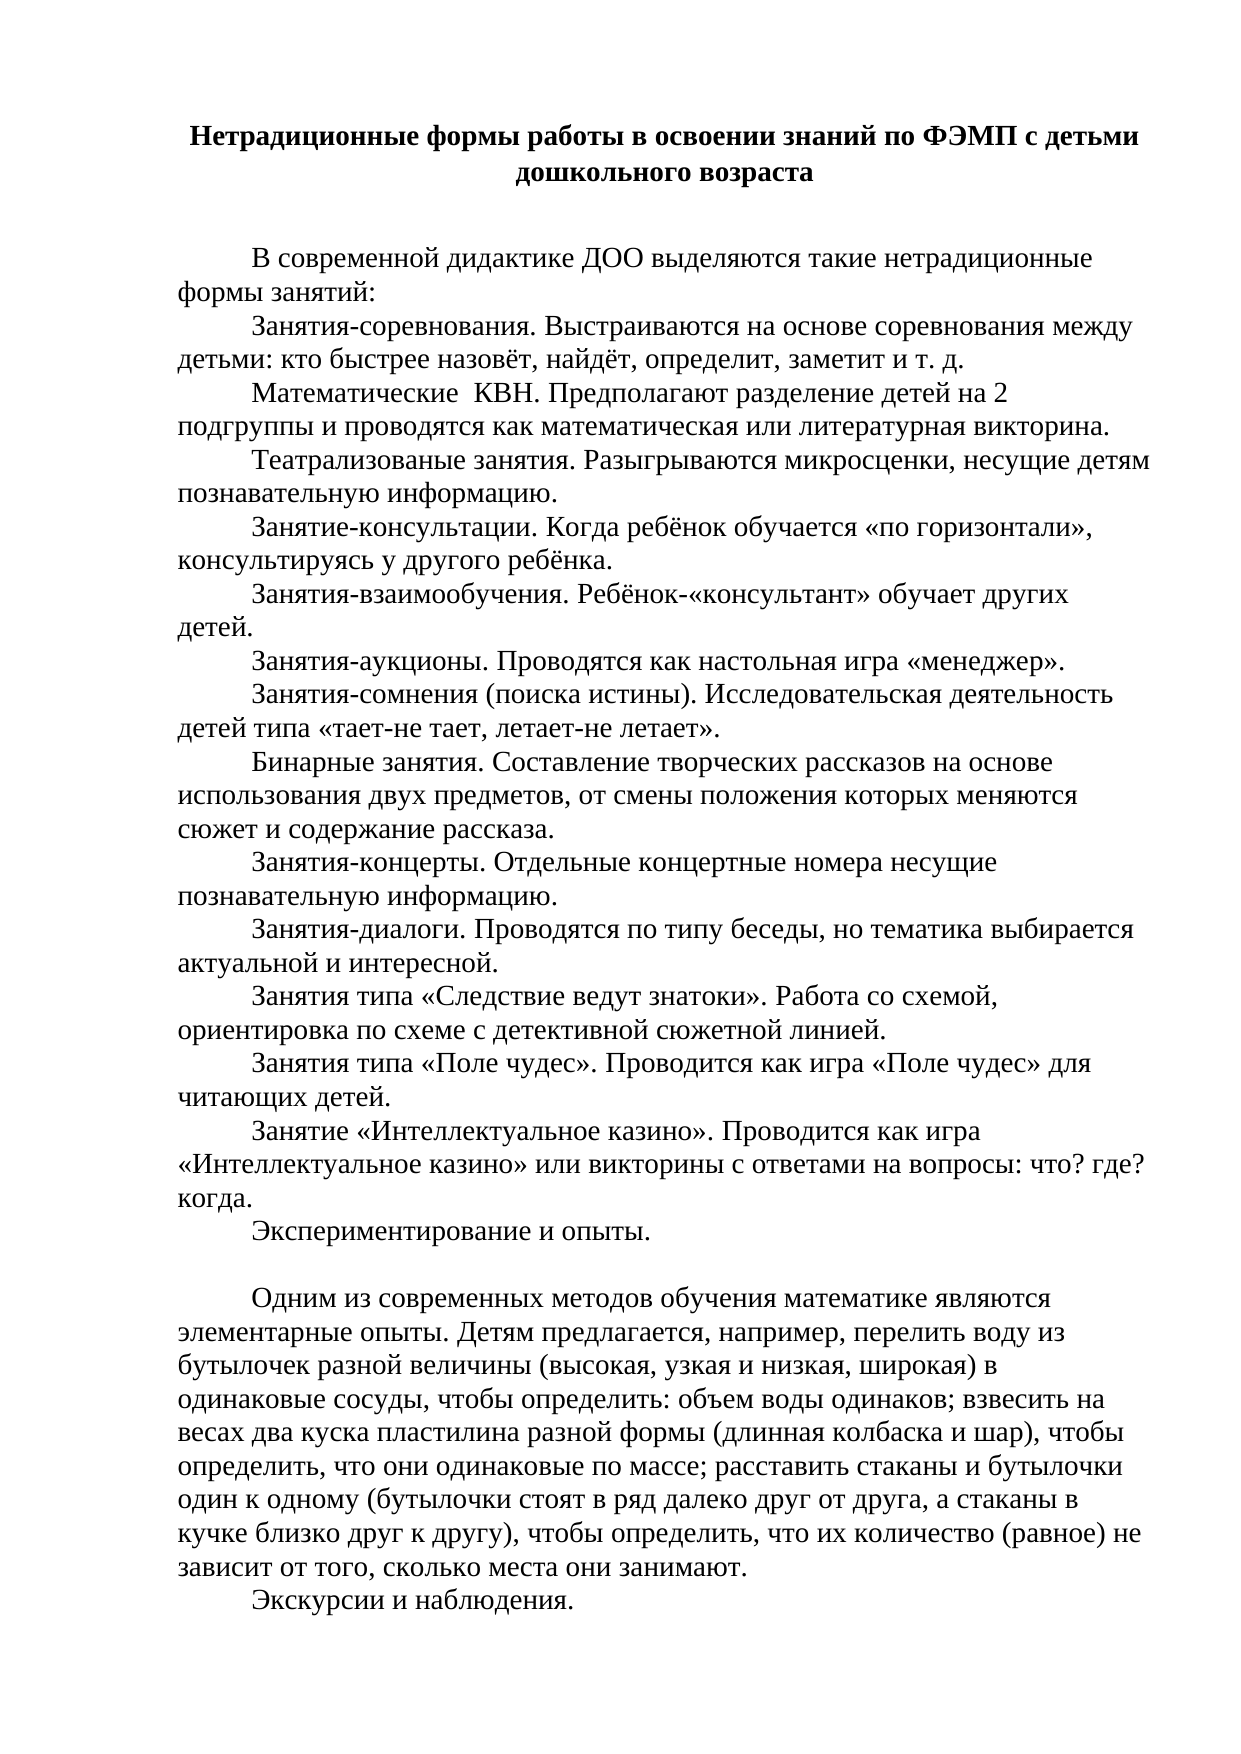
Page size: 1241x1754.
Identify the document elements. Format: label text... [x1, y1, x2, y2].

text Занятия типа «Следствие ведут знатоки». Работа со схемой, ориентировка по схеме с детективной сюжетной линией. [177, 978, 1152, 1046]
text Занятия-концерты. Отдельные концертные номера несущие познавательную информацию. [177, 844, 1152, 911]
text Занятие «Интеллектуальное казино». Проводится как игра «Интеллектуальное казино» или викторины с ответами на вопросы: что? где? когда. [177, 1113, 1152, 1213]
text Математические КВН. Предполагают разделение детей на 2 подгруппы и проводятся как математическая или литературная викторина. [177, 375, 1152, 442]
text Экскурсии и наблюдения. [177, 1582, 1152, 1616]
text Занятие-консультации. Когда ребёнок обучается «по горизонтали», консультируясь у другого ребёнка. [177, 509, 1152, 576]
text Театрализованые занятия. Разыгрываются микросценки, несущие детям познавательную информацию. [177, 442, 1152, 509]
text Одним из современных методов обучения математике являются элементарные опыты. Детям предлагается, например, перелить воду из бутылочек разной величины (высокая, узкая и низкая, широкая) в одинаковые сосуды, чтобы определить: объем воды одинаков; взвесить на весах два куска пластилина разной формы (длинная колбаска и шар), чтобы определить, что они одинаковые по массе; расставить стаканы и бутылочки один к одному (бутылочки стоят в ряд далеко друг от друга, а стаканы в кучке близко друг к другу), чтобы определить, что их количество (равное) не зависит от того, сколько места они занимают. [177, 1280, 1152, 1582]
text Занятия-диалоги. Проводятся по типу беседы, но тематика выбирается актуальной и интересной. [177, 911, 1152, 978]
text Занятия типа «Поле чудес». Проводится как игра «Поле чудес» для читающих детей. [177, 1046, 1152, 1113]
text Нетрадиционные формы работы в освоении знаний по ФЭМП с детьми дошкольного возраста [177, 118, 1152, 188]
text Занятия-сомнения (поиска истины). Исследовательская деятельность детей типа «тает-не тает, летает-не летает». [177, 677, 1152, 744]
text Бинарные занятия. Составление творческих рассказов на основе использования двух предметов, от смены положения которых меняются сюжет и содержание рассказа. [177, 744, 1152, 844]
text Экспериментирование и опыты. [177, 1213, 1152, 1247]
text В современной дидактике ДОО выделяются такие нетрадиционные формы занятий: [177, 241, 1152, 308]
text Занятия-аукционы. Проводятся как настольная игра «менеджер». [177, 643, 1152, 677]
text Занятия-взаимообучения. Ребёнок-«консультант» обучает других детей. [177, 576, 1152, 643]
text Занятия-соревнования. Выстраиваются на основе соревнования между детьми: кто быстрее назовёт, найдёт, определит, заметит и т. д. [177, 308, 1152, 375]
